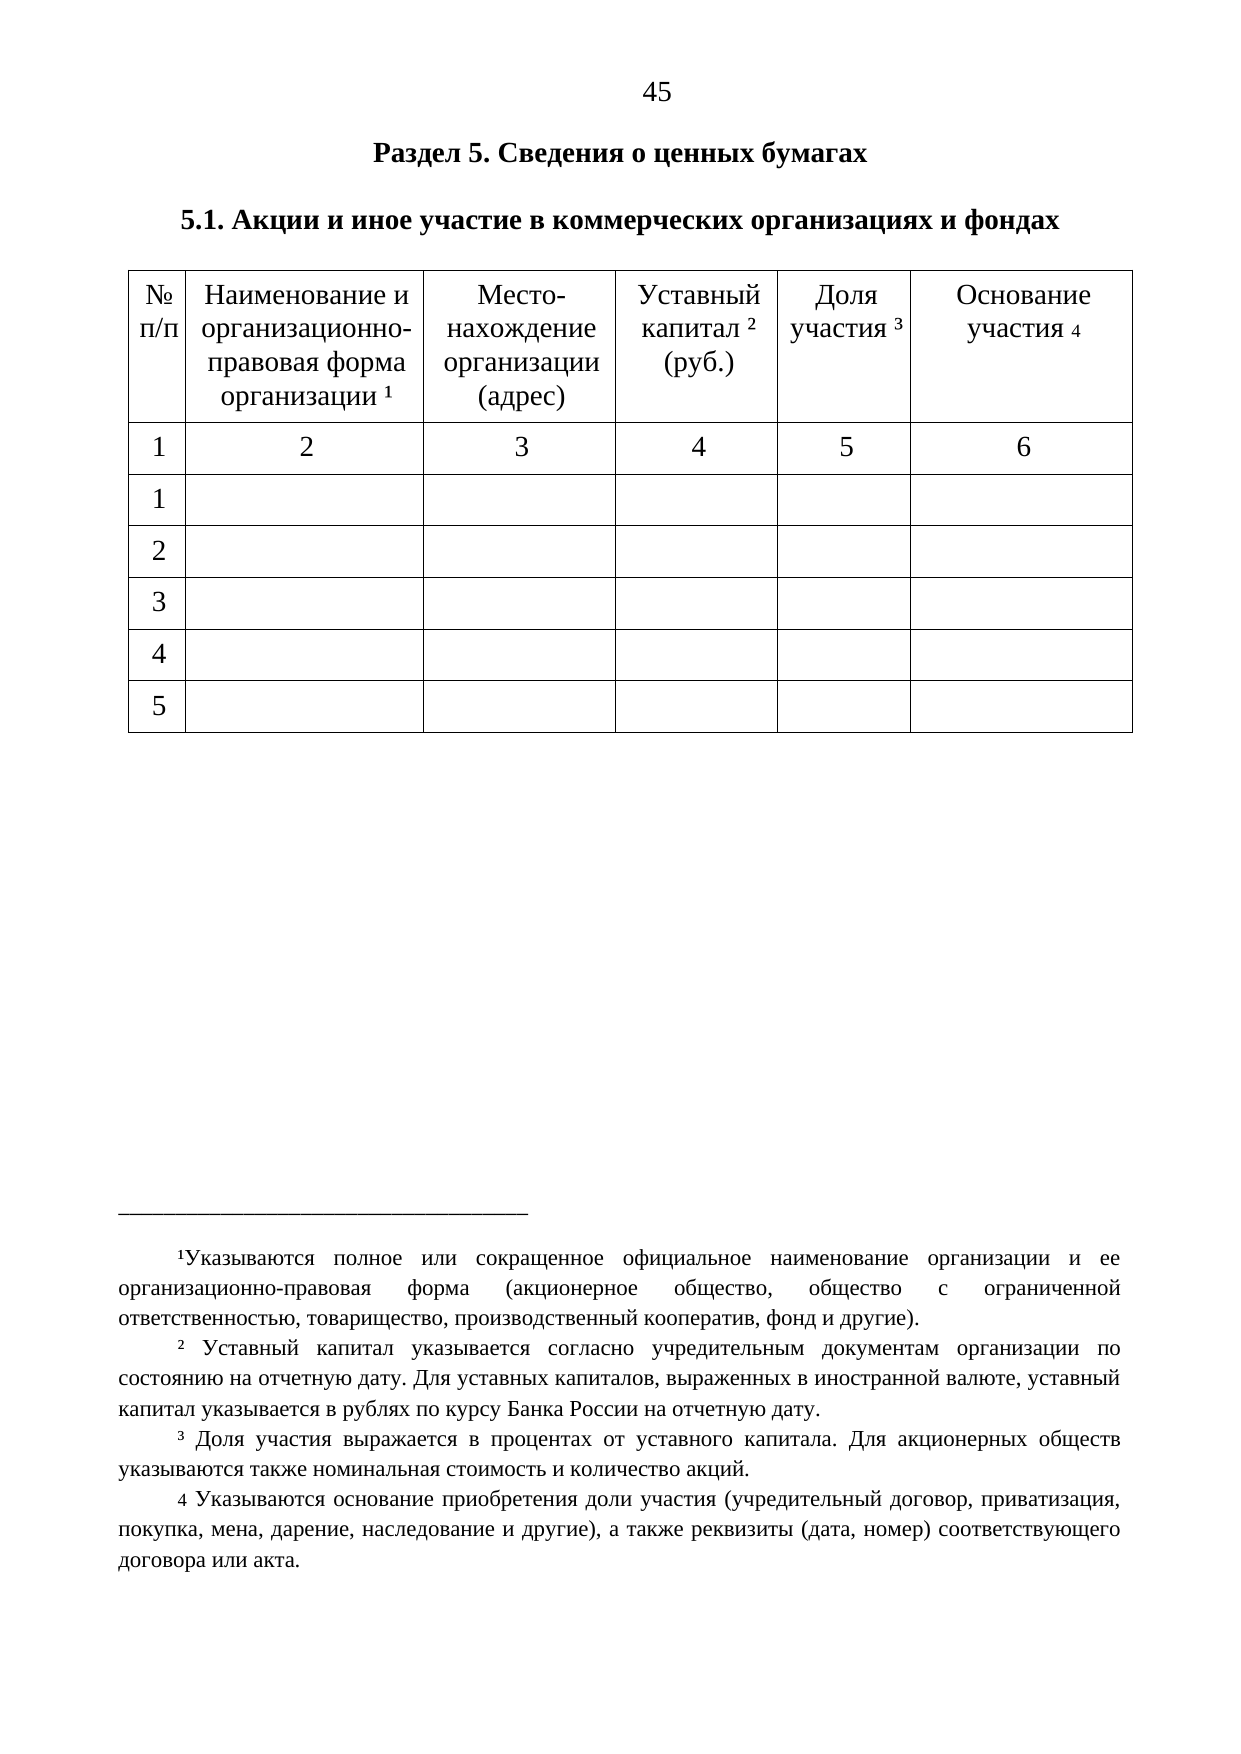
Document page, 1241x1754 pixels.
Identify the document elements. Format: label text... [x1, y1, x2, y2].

table_cell [616, 681, 777, 732]
table_cell [616, 578, 777, 628]
table_header №п/п [129, 271, 185, 422]
text 4 Указываются основание приобретения доли участия (учредительный договор, приватизация, покупка, мена, дарение, наследование и другие), а также реквизиты (дата, номер) соответствующего договора или акта. [118, 1485, 1122, 1572]
text 5.1. Акции и иное участие в коммерческих организациях и фондах [118, 202, 1122, 236]
table_cell [424, 475, 615, 525]
table_cell [778, 630, 910, 680]
text Раздел 5. Сведения о ценных бумагах [118, 135, 1122, 169]
table_cell [186, 475, 423, 525]
table_cell [911, 630, 1132, 680]
table_cell 4 [129, 630, 185, 680]
table_cell 4 [616, 423, 777, 473]
table_cell [616, 475, 777, 525]
text ____________________________________ [118, 1191, 1122, 1219]
table_cell 5 [129, 681, 185, 732]
table_cell 1 [129, 423, 185, 473]
table_cell [778, 526, 910, 577]
table_cell [911, 526, 1132, 577]
text ¹Указываются полное или сокращенное официальное наименование организации и ее организационно-правовая форма (акционерное общество, общество с ограниченной ответственностью, товарищество, производственный кооператив, фонд и другие). [118, 1244, 1122, 1330]
table_cell [186, 681, 423, 732]
table_header Наименование и организационно-правовая форма организации ¹ [186, 271, 423, 422]
table_cell [424, 630, 615, 680]
table_cell [424, 526, 615, 577]
table_header Основание участия 4 [911, 271, 1132, 422]
table_cell [911, 475, 1132, 525]
table_cell [186, 526, 423, 577]
table_cell 5 [778, 423, 910, 473]
table_cell [186, 578, 423, 628]
table_cell 3 [424, 423, 615, 473]
table_cell [424, 681, 615, 732]
text ³ Доля участия выражается в процентах от уставного капитала. Для акционерных обществ указываются также номинальная стоимость и количество акций. [118, 1425, 1122, 1481]
table_cell 3 [129, 578, 185, 628]
table_cell [778, 475, 910, 525]
table_header Уставный капитал ² (руб.) [616, 271, 777, 422]
table_cell [911, 681, 1132, 732]
table_cell [186, 630, 423, 680]
table_header Место-нахождение организации (адрес) [424, 271, 615, 422]
text ² Уставный капитал указывается согласно учредительным документам организации по состоянию на отчетную дату. Для уставных капиталов, выраженных в иностранной валюте, уставный капитал указывается в рублях по курсу Банка России на отчетную дату. [118, 1334, 1122, 1421]
table_cell 2 [129, 526, 185, 577]
table_cell [424, 578, 615, 628]
table_cell 6 [911, 423, 1132, 473]
table_cell [616, 526, 777, 577]
table_cell 1 [129, 475, 185, 525]
table_cell [911, 578, 1132, 628]
table_header Доля участия ³ [778, 271, 910, 422]
table_cell [778, 681, 910, 732]
table_cell [778, 578, 910, 628]
table_cell [616, 630, 777, 680]
table_cell 2 [186, 423, 423, 473]
